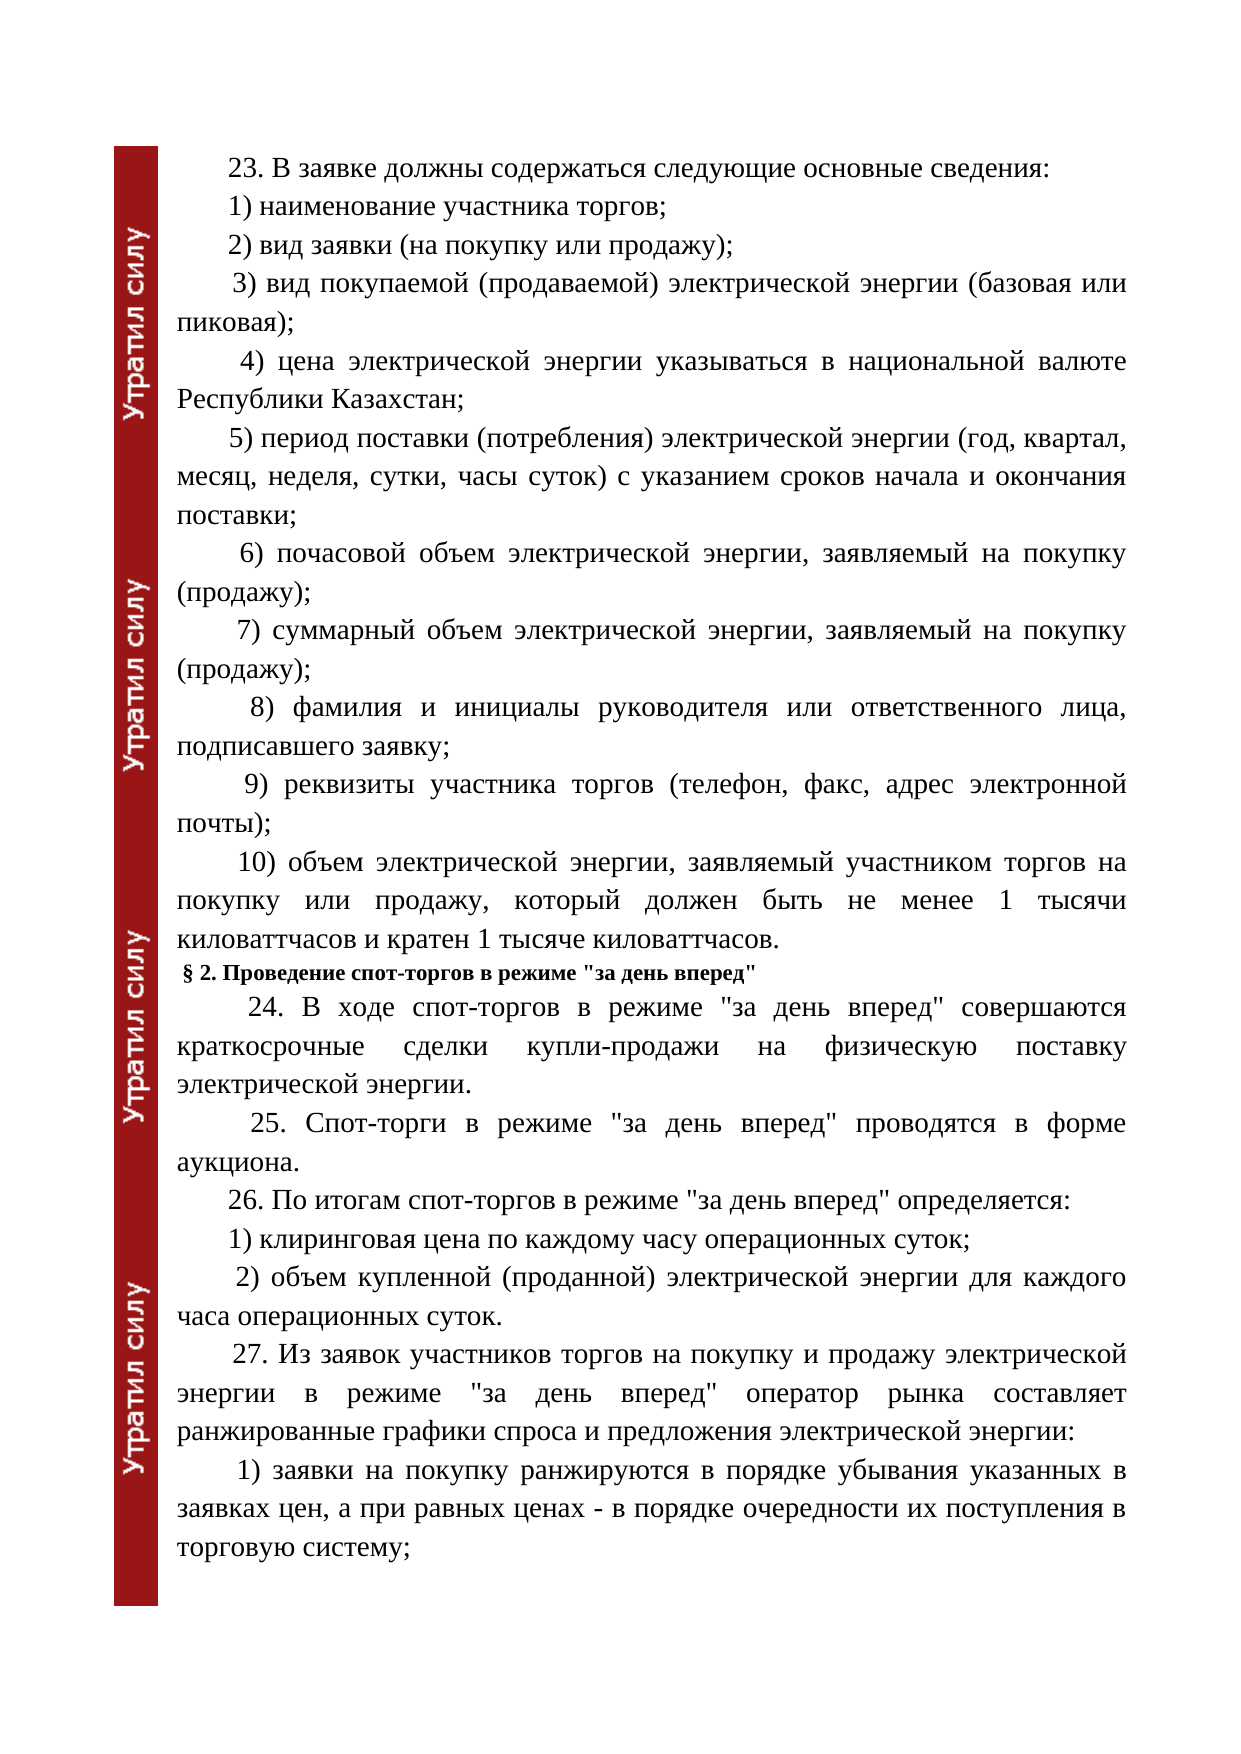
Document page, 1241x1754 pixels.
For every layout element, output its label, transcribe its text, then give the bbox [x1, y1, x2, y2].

picture [114, 261, 158, 266]
picture [114, 684, 158, 689]
picture [114, 1216, 158, 1221]
text 26. По итогам спот-торгов в режиме "за день вперед" определяется: [112, 1182, 1128, 1216]
picture [114, 183, 158, 188]
picture [114, 839, 158, 844]
picture [114, 338, 158, 343]
picture [114, 607, 158, 612]
picture [114, 1331, 158, 1336]
text 8) фамилия и инициалы руководителя или ответственного лица, подписавшего заявку; [112, 689, 1128, 762]
text 23. В заявке должны содержаться следующие основные сведения: [112, 150, 1128, 183]
text 24. В ходе спот-торгов в режиме "за день вперед" совершаются краткосрочные сделки купли-продажи на физическую поставку электрической энергии. [112, 989, 1128, 1100]
picture [114, 954, 158, 959]
text 25. Спот-торги в режиме "за день вперед" проводятся в форме аукциона. [112, 1105, 1128, 1177]
text 3) вид покупаемой (продаваемой) электрической энергии (базовая или пиковая); [112, 266, 1128, 338]
picture [114, 1254, 158, 1259]
text § 2. Проведение спот-торгов в режиме "за день вперед" [112, 959, 1128, 986]
text 1) наименование участника торгов; [112, 188, 1128, 222]
text 5) период поставки (потребления) электрической энергии (год, квартал, месяц, неделя, сутки, часы суток) с указанием сроков начала и окончания поставки; [112, 420, 1128, 530]
text 4) цена электрической энергии указываться в национальной валюте Республики Казахстан; [112, 343, 1128, 415]
text 2) объем купленной (проданной) электрической энергии для каждого часа операционных суток. [112, 1259, 1128, 1331]
picture [114, 1100, 158, 1105]
text 2) вид заявки (на покупку или продажу); [112, 227, 1128, 261]
text 27. Из заявок участников торгов на покупку и продажу электрической энергии в режиме "за день вперед" оператор рынка составляет ранжированные графики спроса и предложения электрической энергии: [112, 1336, 1128, 1447]
picture [114, 415, 158, 420]
text 9) реквизиты участника торгов (телефон, факс, адрес электронной почты); [112, 767, 1128, 839]
picture [114, 530, 158, 535]
picture [114, 1563, 158, 1606]
picture [114, 1177, 158, 1182]
picture [114, 222, 158, 227]
text 10) объем электрической энергии, заявляемый участником торгов на покупку или продажу, который должен быть не менее 1 тысячи киловаттчасов и кратен 1 тысяче киловаттчасов. [112, 844, 1128, 954]
text 1) заявки на покупку ранжируются в порядке убывания указанных в заявках цен, а при равных ценах - в порядке очередности их поступления в торговую систему; [112, 1452, 1128, 1563]
picture [114, 146, 158, 150]
text 6) почасовой объем электрической энергии, заявляемый на покупку (продажу); [112, 535, 1128, 607]
text 7) суммарный объем электрической энергии, заявляемый на покупку (продажу); [112, 612, 1128, 684]
picture [114, 1447, 158, 1452]
text 1) клиринговая цена по каждому часу операционных суток; [112, 1221, 1128, 1254]
picture [114, 762, 158, 767]
